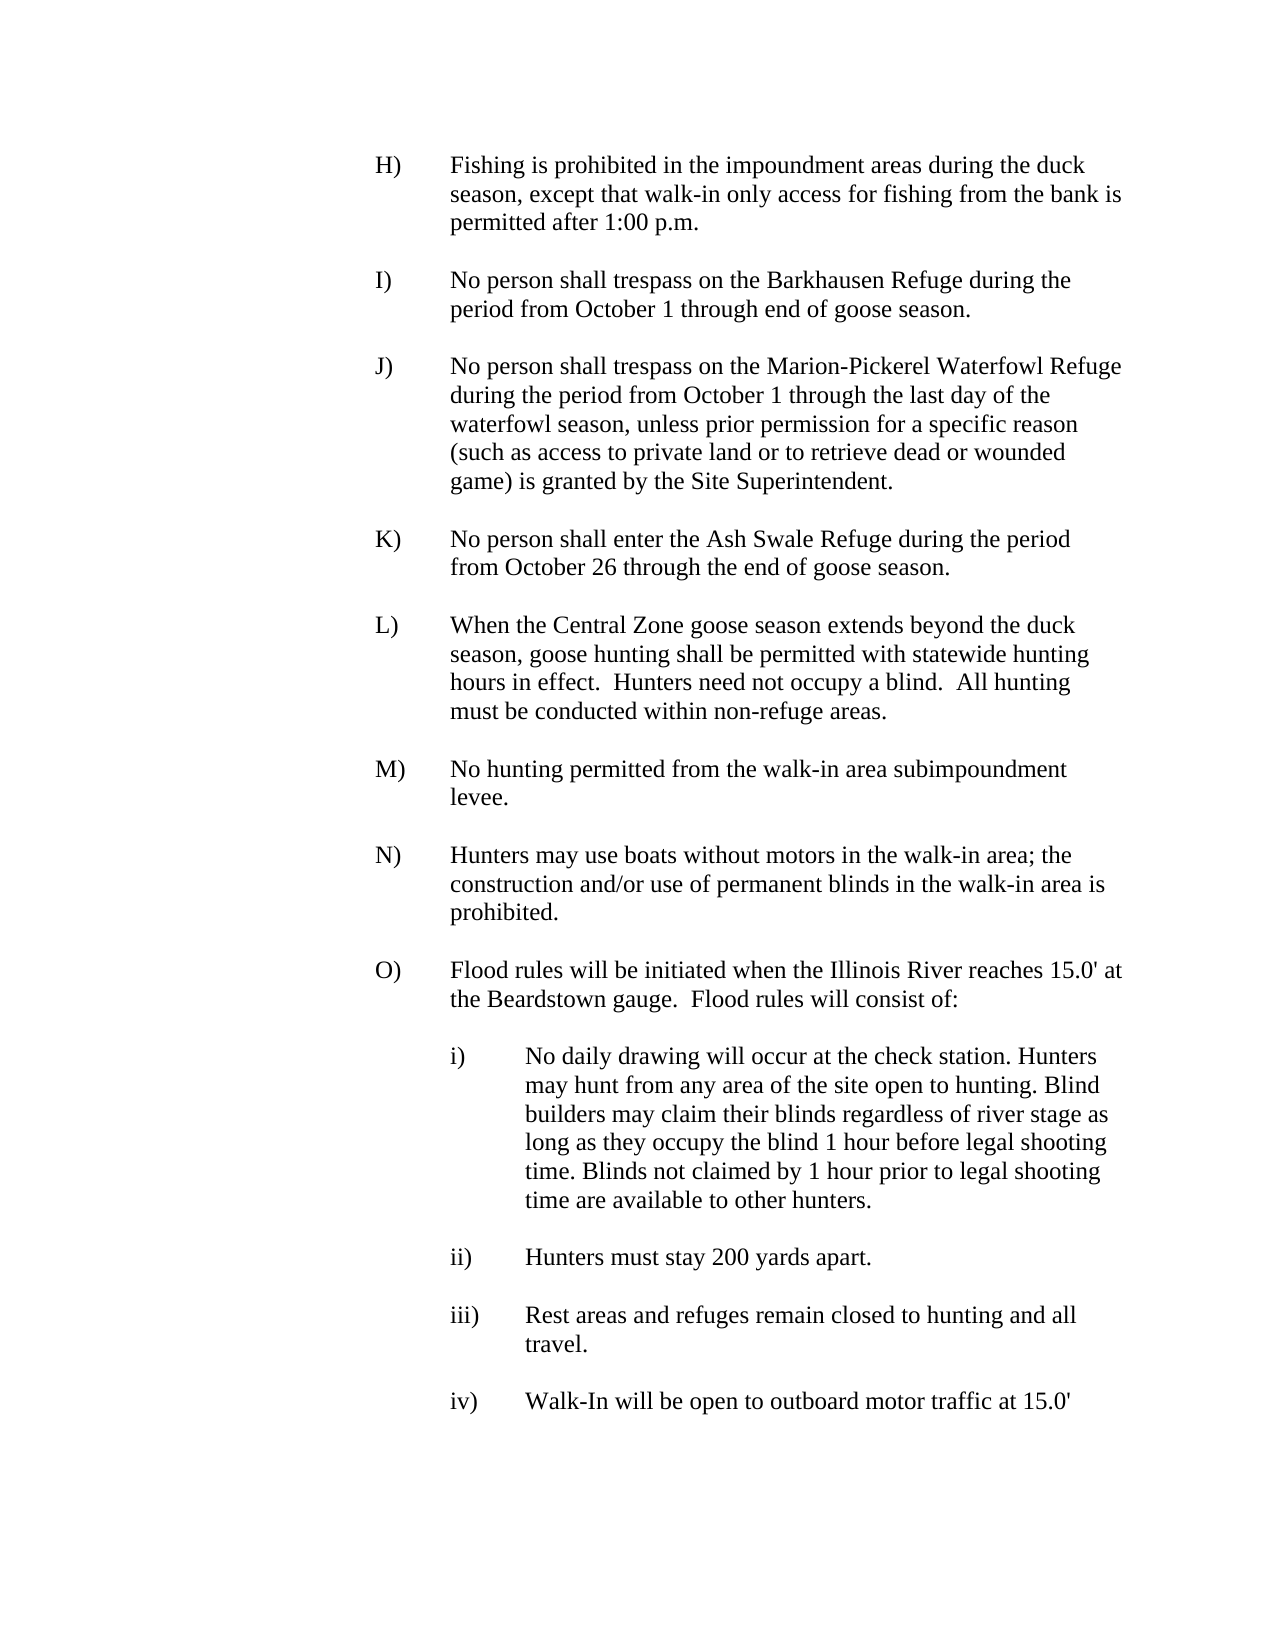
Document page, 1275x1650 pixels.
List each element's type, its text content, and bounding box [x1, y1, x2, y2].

text iii) Rest areas and refuges remain closed to hunting and all travel. [450, 1300, 1125, 1357]
text M) No hunting permitted from the walk-in area subimpoundment levee. [375, 754, 1125, 811]
text i) No daily drawing will occur at the check station. Hunters may hunt from any area of the site open to hunting. Blind builders may claim their blinds regardless of river stage as long as they occupy the blind 1 hour before legal shooting time. Blinds not claimed by 1 hour prior to legal shooting time are available to other hunters. [450, 1041, 1125, 1214]
text H) Fishing is prohibited in the impoundment areas during the duck season, except that walk-in only access for fishing from the bank is permitted after 1:00 p.m. [375, 150, 1125, 236]
text N) Hunters may use boats without motors in the walk-in area; the construction and/or use of permanent blinds in the walk-in area is prohibited. [375, 840, 1125, 926]
text I) No person shall trespass on the Barkhausen Refuge during the period from October 1 through end of goose season. [375, 265, 1125, 322]
text O) Flood rules will be initiated when the Illinois River reaches 15.0' at the Beardstown gauge. Flood rules will consist of: [375, 955, 1125, 1012]
text K) No person shall enter the Ash Swale Refuge during the period from October 26 through the end of goose season. [375, 524, 1125, 581]
text L) When the Central Zone goose season extends beyond the duck season, goose hunting shall be permitted with statewide hunting hours in effect. Hunters need not occupy a blind. All hunting must be conducted within non-refuge areas. [375, 610, 1125, 725]
text iv) Walk-In will be open to outboard motor traffic at 15.0' [375, 1386, 1125, 1415]
text ii) Hunters must stay 200 yards apart. [375, 1242, 1125, 1271]
text J) No person shall trespass on the Marion-Pickerel Waterfowl Refuge during the period from October 1 through the last day of the waterfowl season, unless prior permission for a specific reason (such as access to private land or to retrieve dead or wounded game) is granted by the Site Superintendent. [375, 351, 1125, 495]
